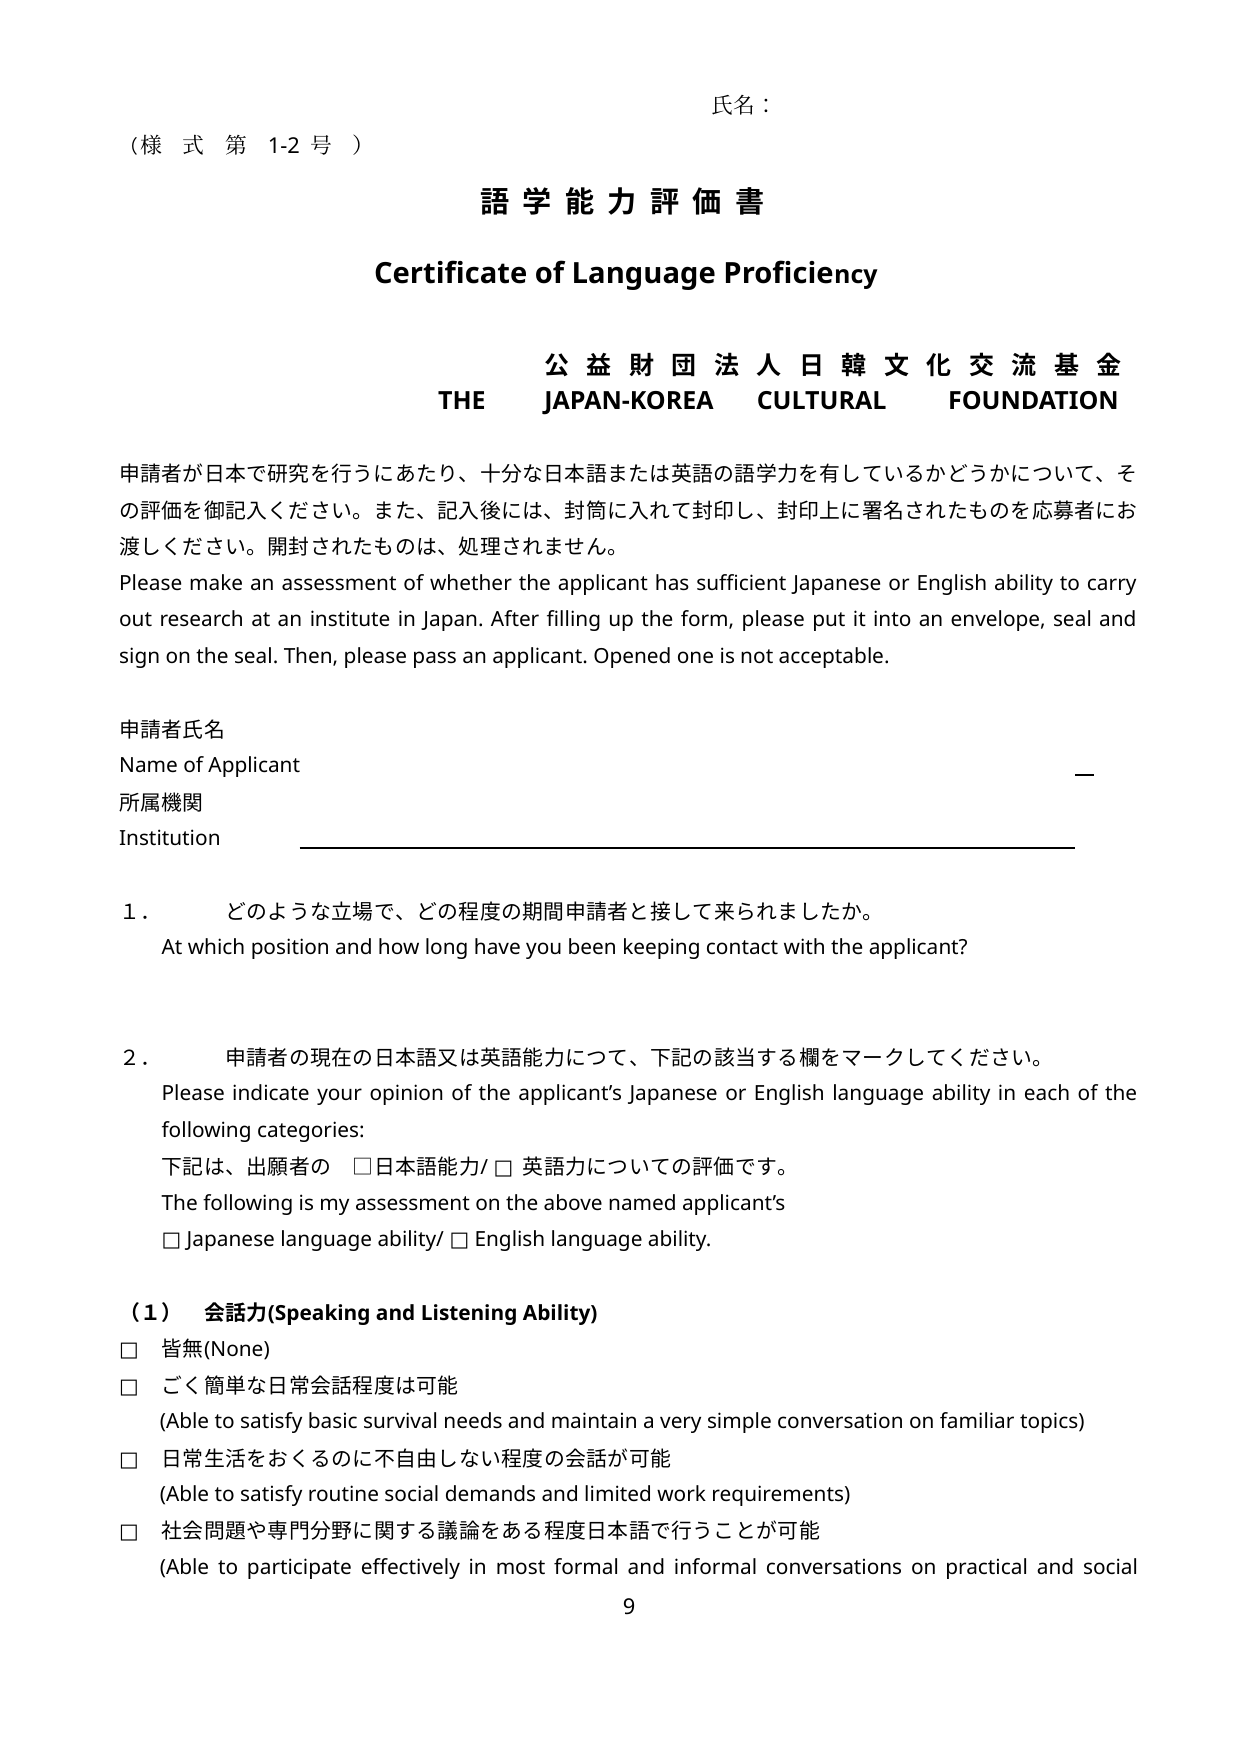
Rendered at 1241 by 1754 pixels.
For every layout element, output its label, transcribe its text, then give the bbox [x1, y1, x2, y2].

text 公益財団法人日韓文化交流基金 [119, 345, 1139, 382]
text Certificate of Language Proficiency [119, 236, 1139, 309]
text At which position and how long have you been keeping contact with the applicant? [119, 928, 1139, 965]
text Institution [119, 819, 1139, 856]
list 日常生活をおくるのに不自由しない程度の会話が可能 [119, 1439, 1139, 1475]
text Please make an assessment of whether the applicant has sufficient Japanese or English ability to carry out research at an institute in . After filling up the form, please put it into an envelope, seal and sign on the seal. Then, please pass an applicant. Opened one is not acceptable. [119, 564, 1139, 673]
list 皆無(None) [119, 1329, 1139, 1366]
text 語学能力評価書 [119, 163, 1139, 236]
text 下記は、出願者の □日本語能力/ □英語力についての評価です。 [156, 1147, 1139, 1184]
text Name of Applicant [119, 746, 1139, 783]
list ごく簡単な日常会話程度は可能 [119, 1366, 1139, 1402]
text 申請者が日本で研究を行うにあたり、十分な日本語または英語の語学力を有しているかどうかについて、その評価を御記入ください。また、記入後には、封筒に入れて封印し、封印上に署名されたものを応募者にお渡しください。開封されたものは、処理されません。 [119, 454, 1139, 564]
list 社会問題や専門分野に関する議論をある程度日本語で行うことが可能 [119, 1512, 1139, 1548]
text The following is my assessment on the above named applicant’s [156, 1184, 1139, 1220]
list 申請者の現在の日本語又は英語能力につて、下記の該当する欄をマークしてください。 [119, 1038, 1139, 1074]
text 所属機関 [119, 783, 1139, 819]
text （様式第1-2号） [119, 126, 1139, 163]
list どのような立場で、どの程度の期間申請者と接して来られましたか。 [119, 892, 1139, 928]
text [119, 1548, 1139, 1585]
text (Able to satisfy routine social demands and limited work requirements) [119, 1475, 1139, 1512]
text (Able to satisfy basic survival needs and maintain a very simple conversation on familiar topics) [119, 1402, 1139, 1439]
text THE JAPAN‐KOREA CULTURAL FOUNDATION [119, 382, 1139, 418]
text （１） 会話力(Speaking and Listening Ability) [119, 1293, 1139, 1329]
text 申請者氏名 [119, 710, 1139, 746]
text Please indicate your opinion of the applicant’s Japanese or English language ability in each of the following categories: [156, 1074, 1139, 1147]
text □ Japanese language ability/ □ English language ability. [119, 1220, 1139, 1257]
